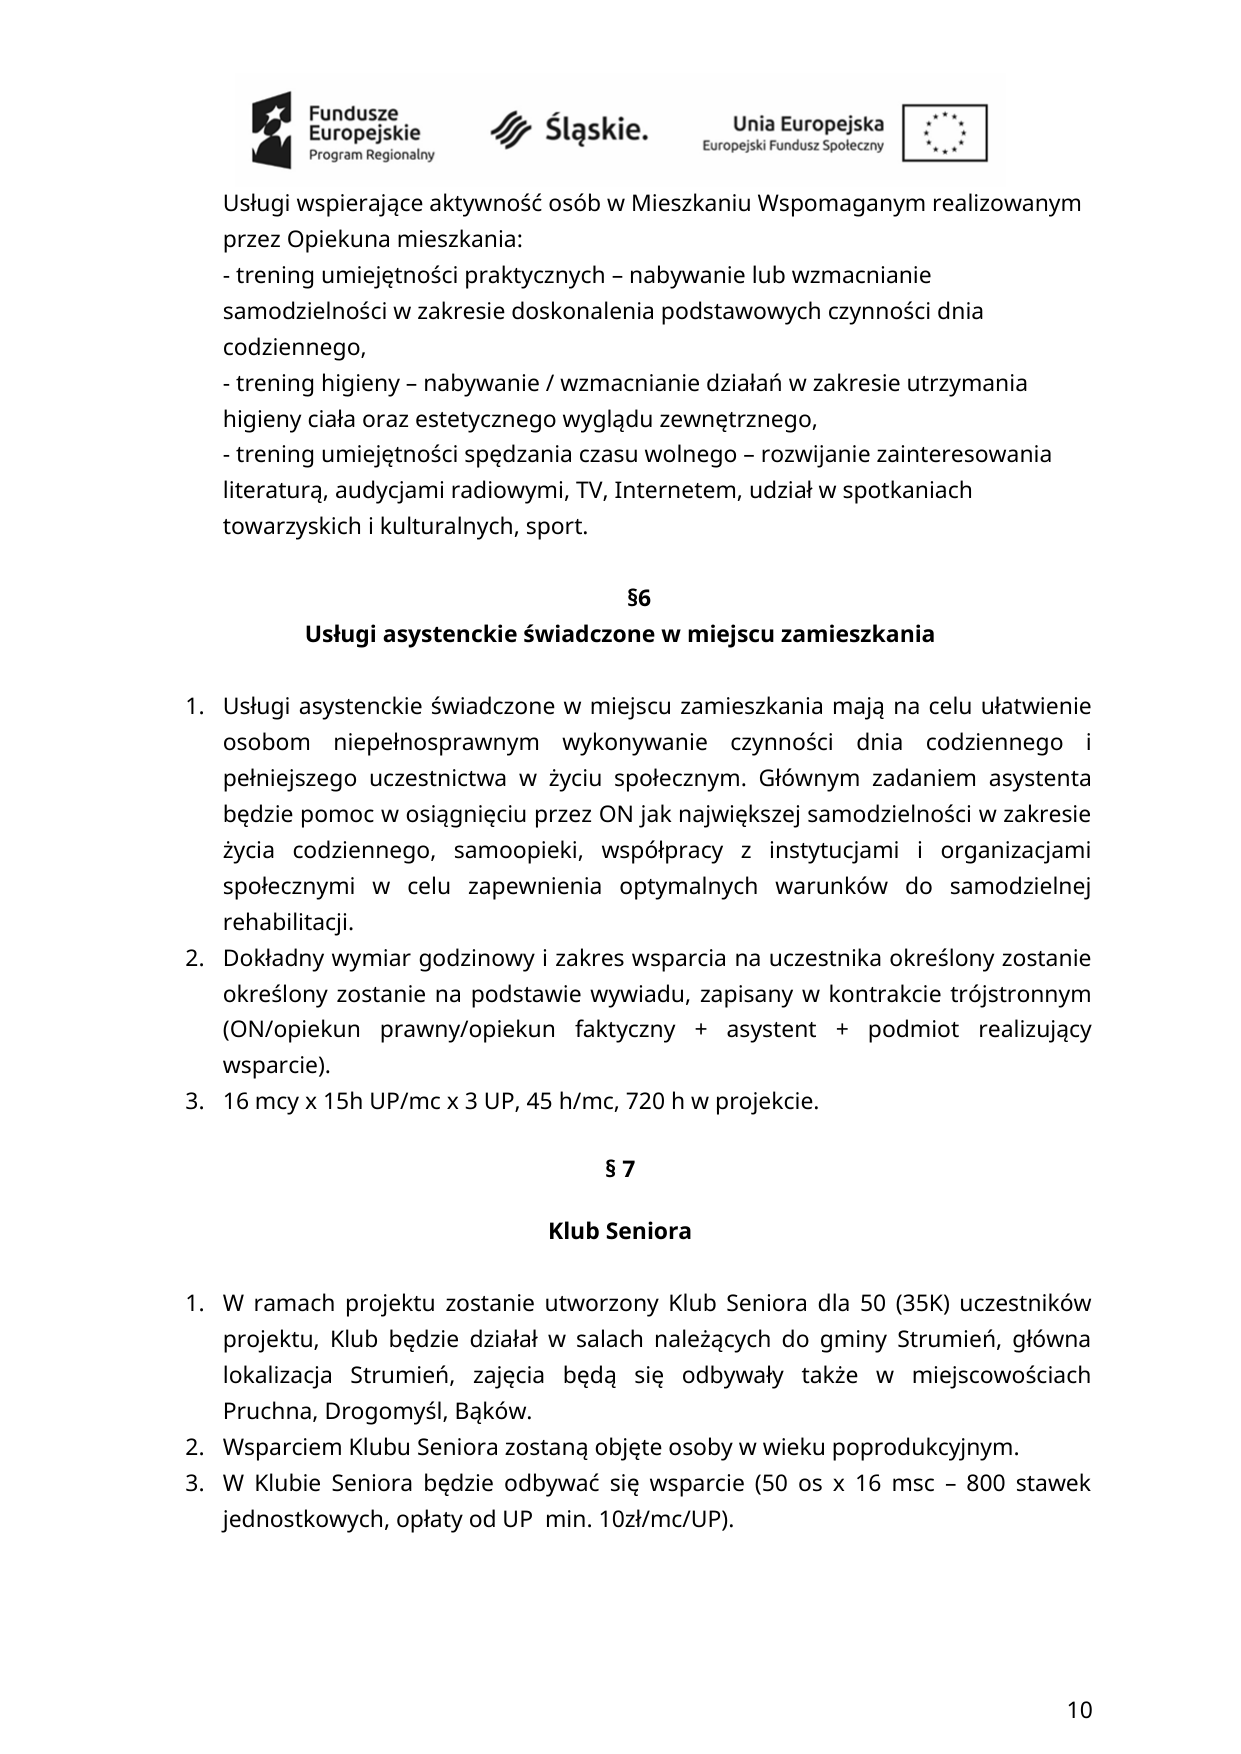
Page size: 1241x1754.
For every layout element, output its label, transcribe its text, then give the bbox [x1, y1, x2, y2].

list - trening umiejętności spędzania czasu wolnego – rozwijanie zainteresowania literaturą, audycjami radiowymi, TV, Internetem, udział w spotkaniach towarzyskich i kulturalnych, sport. [223, 438, 1092, 542]
list Dokładny wymiar godzinowy i zakres wsparcia na uczestnika określony zostanie określony zostanie na podstawie wywiadu, zapisany w kontrakcie trójstronnym (ON/opiekun prawny/opiekun faktyczny + asystent + podmiot realizujący wsparcie). [185, 942, 1092, 1081]
list - trening umiejętności praktycznych – nabywanie lub wzmacnianie samodzielności w zakresie doskonalenia podstawowych czynności dnia codziennego, [223, 259, 1092, 362]
list Usługi wspierające aktywność osób w Mieszkaniu Wspomaganym realizowanym przez Opiekuna mieszkania: [223, 187, 1092, 254]
text § 7 [148, 1152, 1092, 1184]
text Usługi asystenckie świadczone w miejscu zamieszkania [148, 618, 1092, 649]
list W Klubie Seniora będzie odbywać się wsparcie (50 os x 16 msc – 800 stawek jednostkowych, opłaty od UP min. 10zł/mc/UP). [185, 1467, 1092, 1534]
text Klub Seniora [148, 1215, 1092, 1246]
text §6 [185, 582, 1092, 613]
list 16 mcy x 15h UP/mc x 3 UP, 45 h/mc, 720 h w projekcie. [185, 1085, 1092, 1117]
list Usługi asystenckie świadczone w miejscu zamieszkania mają na celu ułatwienie osobom niepełnosprawnym wykonywanie czynności dnia codziennego i pełniejszego uczestnictwa w życiu społecznym. Głównym zadaniem asystenta będzie pomoc w osiągnięciu przez ON jak największej samodzielności w zakresie życia codziennego, samoopieki, współpracy z instytucjami i organizacjami społecznymi w celu zapewnienia optymalnych warunków do samodzielnej rehabilitacji. [185, 690, 1092, 937]
list - trening higieny – nabywanie / wzmacnianie działań w zakresie utrzymania higieny ciała oraz estetycznego wyglądu zewnętrznego, [223, 367, 1092, 434]
picture [234, 73, 1006, 187]
list W ramach projektu zostanie utworzony Klub Seniora dla 50 (35K) uczestników projektu, Klub będzie działał w salach należących do gminy Strumień, główna lokalizacja Strumień, zajęcia będą się odbywały także w miejscowościach Pruchna, Drogomyśl, Bąków. [185, 1287, 1092, 1426]
list Wsparciem Klubu Seniora zostaną objęte osoby w wieku poprodukcyjnym. [185, 1431, 1092, 1462]
